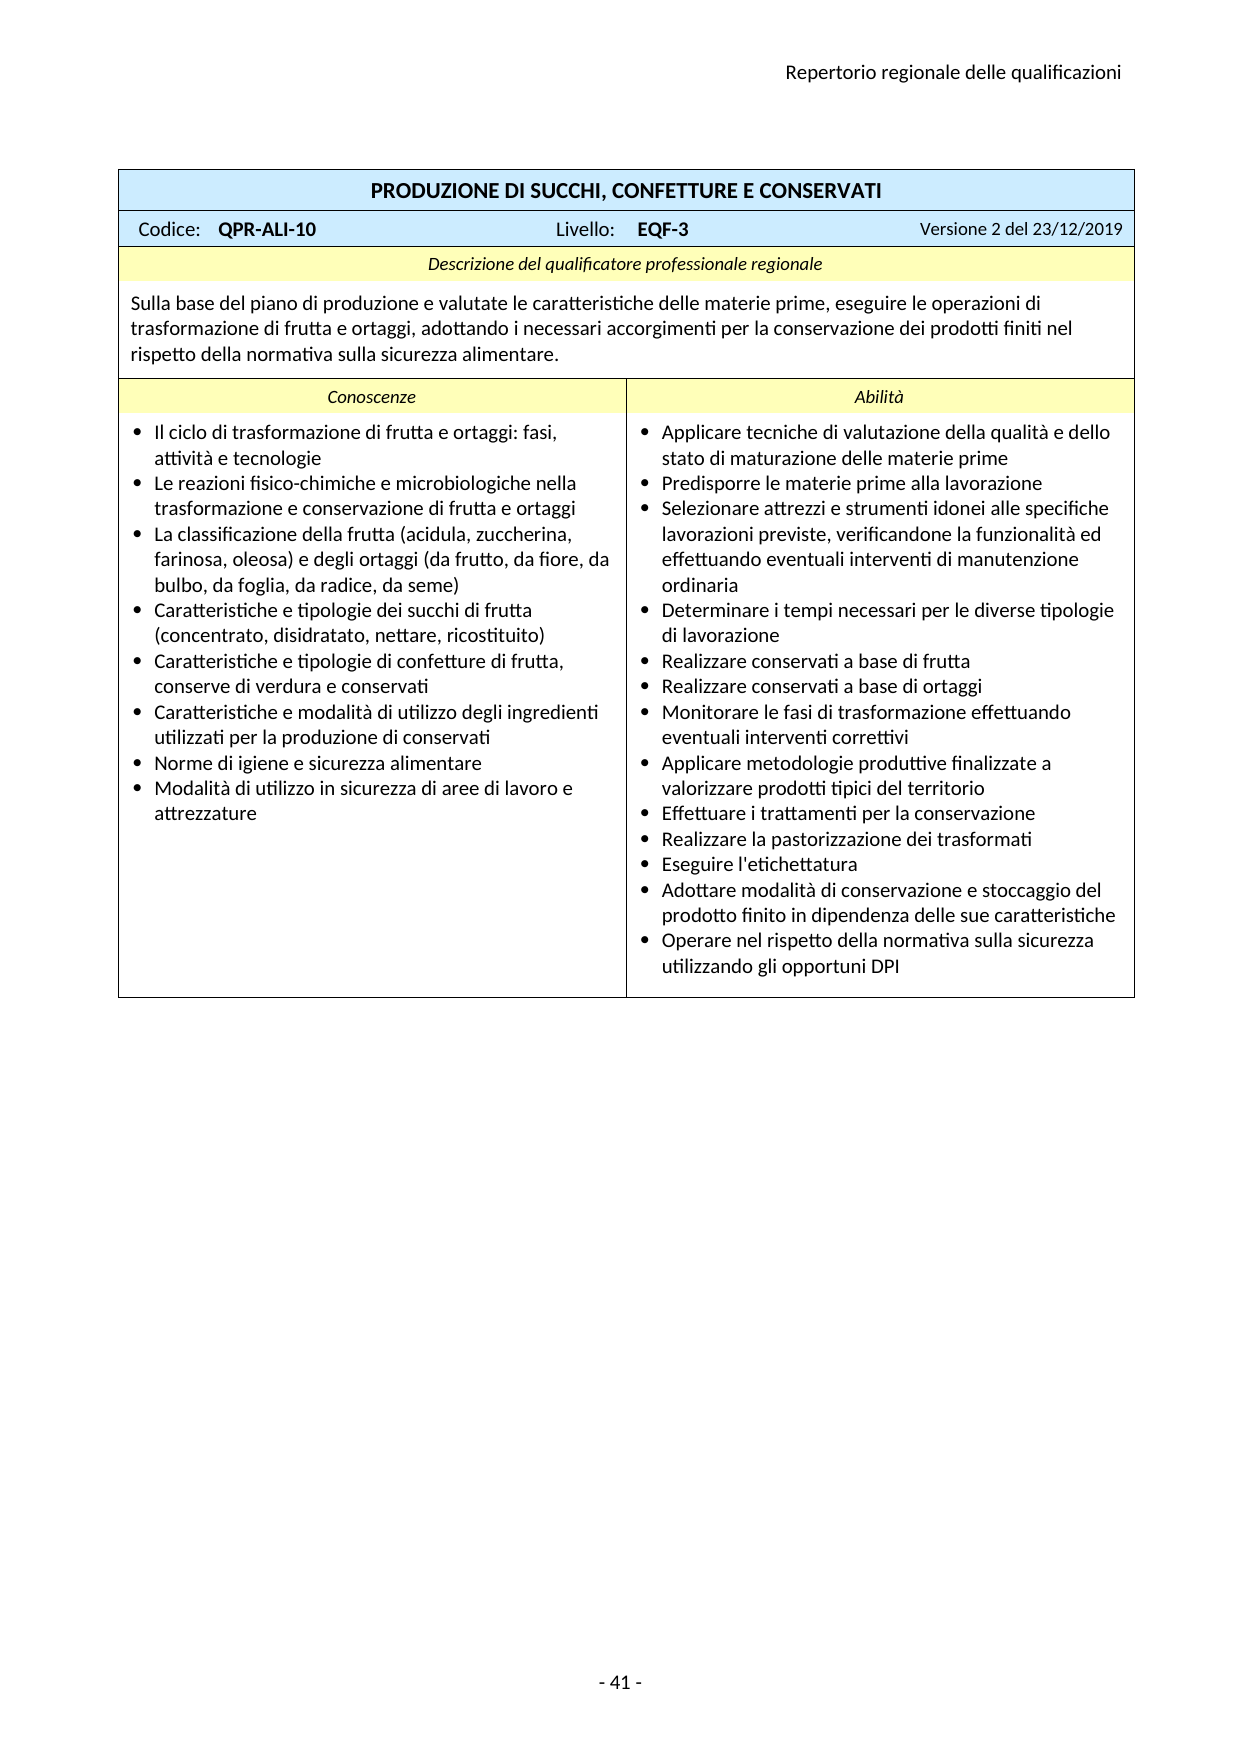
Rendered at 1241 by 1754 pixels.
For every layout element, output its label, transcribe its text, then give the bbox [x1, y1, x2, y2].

table_cell Il ciclo di trasformazione di frutta e ortaggi: fasi, attività e tecnologie Le reazioni fisico-chimiche e microbiologiche nella trasformazione e conservazione di frutta e ortaggi La classificazione della frutta (acidula, zuccherina, farinosa, oleosa) e degli ortaggi (da frutto, da fiore, da bulbo, da foglia, da radice, da seme) Caratteristiche e tipologie dei succhi di frutta (concentrato, disidratato, nettare, ricostituito) Caratteristiche e tipologie di confetture di frutta, conserve di verdura e conservati Caratteristiche e modalità di utilizzo degli ingredienti utilizzati per la produzione di conservati Norme di igiene e sicurezza alimentare Modalità di utilizzo in sicurezza di aree di lavoro e attrezzature [119, 414, 626, 997]
table_cell Abilità [627, 379, 1134, 413]
table_cell Applicare tecniche di valutazione della qualità e dello stato di maturazione delle materie prime Predisporre le materie prime alla lavorazione Selezionare attrezzi e strumenti idonei alle specifiche lavorazioni previste, verificandone la funzionalità ed effettuando eventuali interventi di manutenzione ordinaria Determinare i tempi necessari per le diverse tipologie di lavorazione Realizzare conservati a base di frutta Realizzare conservati a base di ortaggi Monitorare le fasi di trasformazione effettuando eventuali interventi correttivi Applicare metodologie produttive finalizzate a valorizzare prodotti tipici del territorio Effettuare i trattamenti per la conservazione Realizzare la pastorizzazione dei trasformati Eseguire l'etichettatura Adottare modalità di conservazione e stoccaggio del prodotto finito in dipendenza delle sue caratteristiche Operare nel rispetto della normativa sulla sicurezza utilizzando gli opportuni DPI [627, 414, 1134, 997]
table_cell Sulla base del piano di produzione e valutate le caratteristiche delle materie prime, eseguire le operazioni di trasformazione di frutta e ortaggi, adottando i necessari accorgimenti per la conservazione dei prodotti finiti nel rispetto della normativa sulla sicurezza alimentare. [119, 281, 1134, 378]
table_cell Conoscenze [119, 379, 626, 413]
table_cell QPR-ALI-10 [207, 211, 457, 246]
table_cell Versione 2 del 23/12/2019 [796, 211, 1134, 246]
table_cell Livello: [457, 211, 626, 246]
table_cell EQF-3 [626, 211, 796, 246]
table_cell Descrizione del qualificatore professionale regionale [119, 247, 1134, 281]
table_header PRODUZIONE DI SUCCHI, CONFETTURE E CONSERVATI [119, 170, 1134, 210]
table_cell Codice: [119, 211, 207, 246]
